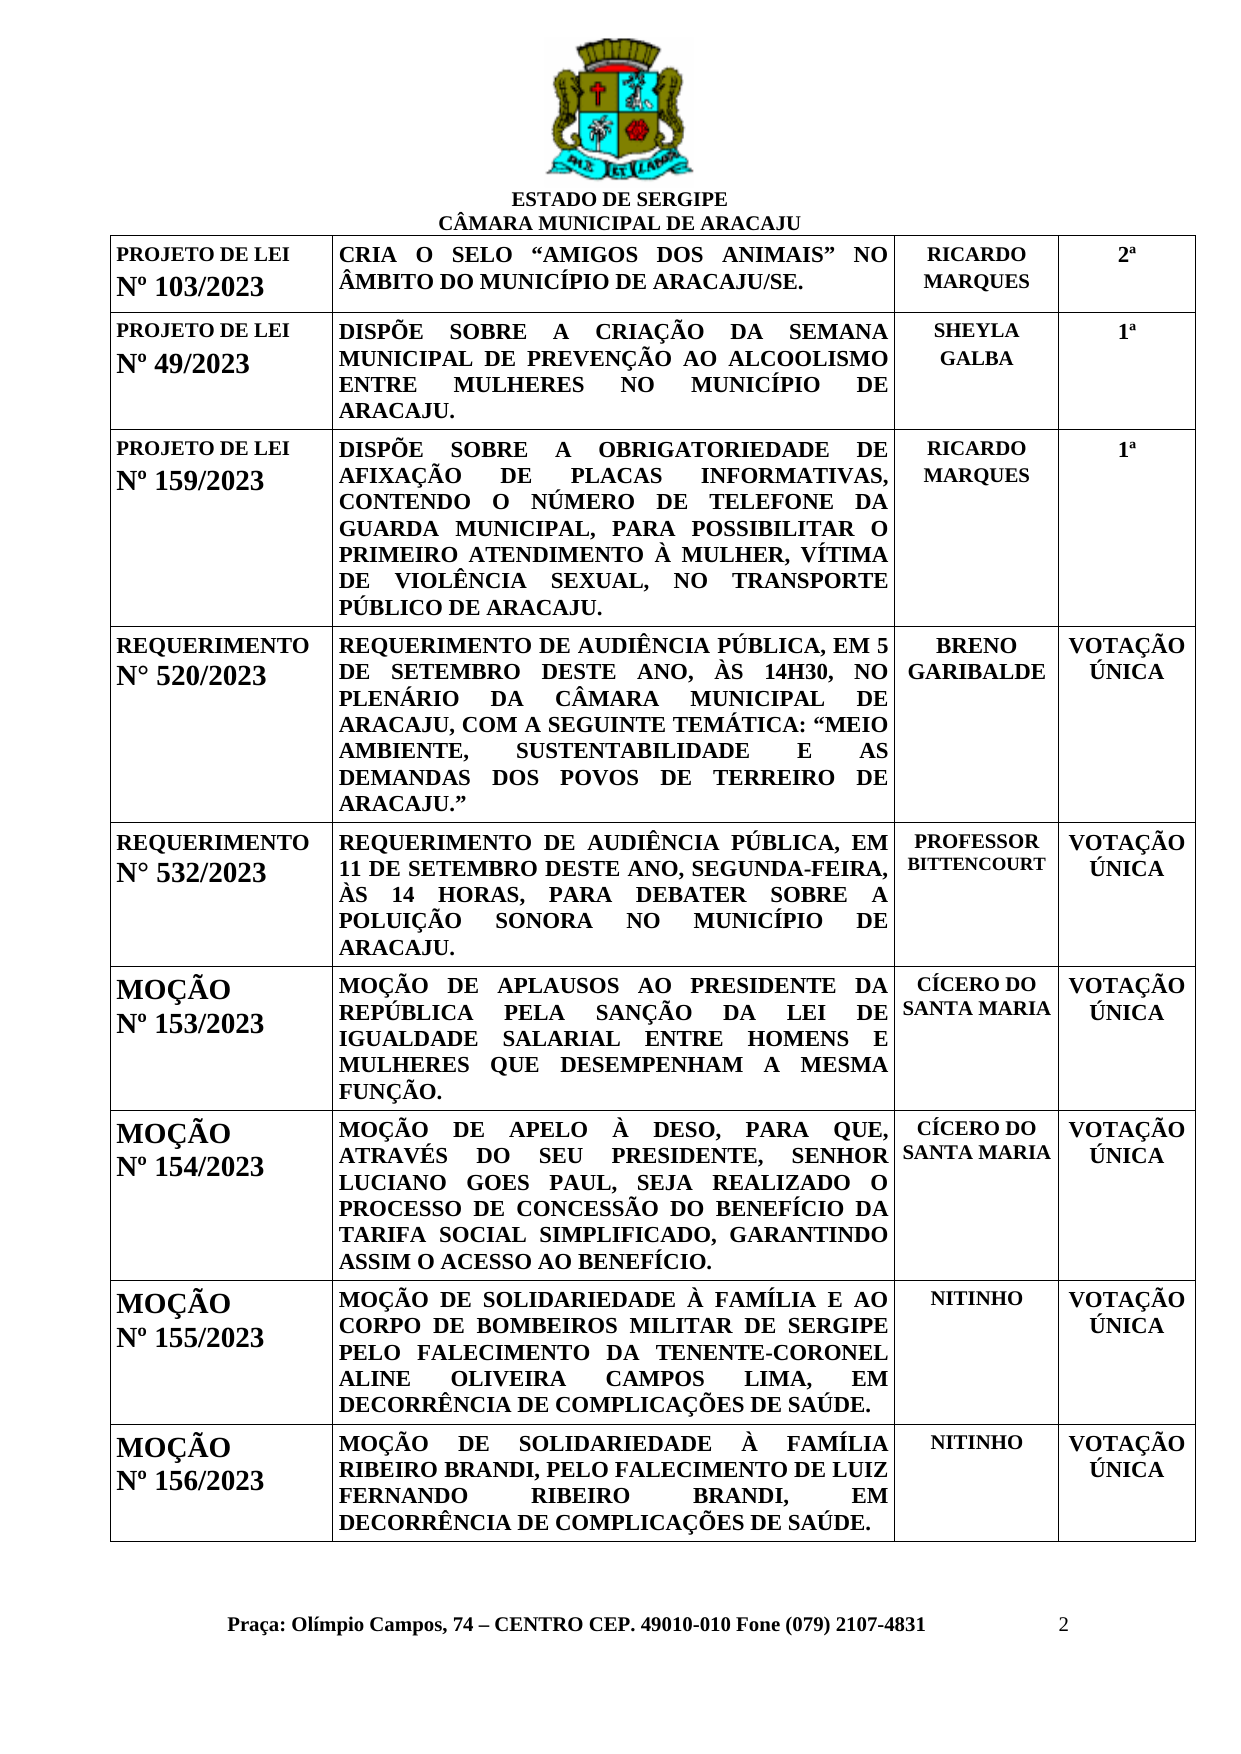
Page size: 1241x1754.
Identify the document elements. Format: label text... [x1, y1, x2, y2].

table_cell CÍCERO DO SANTA MARIA [895, 1111, 1058, 1280]
table_cell MOÇÃO DE SOLIDARIEDADE À FAMÍLIA E AO CORPO DE BOMBEIROS MILITAR DE SERGIPE PELO FALECIMENTO DA TENENTE-CORONEL ALINE OLIVEIRA CAMPOS LIMA, EM DECORRÊNCIA DE COMPLICAÇÕES DE SAÚDE. [333, 1281, 894, 1424]
table_cell PROFESSOR BITTENCOURT [895, 823, 1058, 966]
table_cell 1ª [1059, 430, 1195, 626]
table_cell REQUERIMENTO DE AUDIÊNCIA PÚBLICA, EM 11 DE SETEMBRO DESTE ANO, SEGUNDA-FEIRA, ÀS 14 HORAS, PARA DEBATER SOBRE A POLUIÇÃO SONORA NO MUNICÍPIO DE ARACAJU. [333, 823, 894, 966]
table_cell CRIA O SELO “AMIGOS DOS ANIMAIS” NO ÂMBITO DO MUNICÍPIO DE ARACAJU/SE. [333, 236, 894, 312]
table_cell PROJETO DE LEI Nº 103/2023 [111, 236, 332, 312]
table_cell MOÇÃO Nº 156/2023 [111, 1425, 332, 1541]
table_cell 1ª [1059, 313, 1195, 429]
table_cell PROJETO DE LEI Nº 159/2023 [111, 430, 332, 626]
table_cell MOÇÃO Nº 153/2023 [111, 967, 332, 1110]
table_cell PROJETO DE LEI Nº 49/2023 [111, 313, 332, 429]
table_cell VOTAÇÃO ÚNICA [1059, 1281, 1195, 1424]
table_cell MOÇÃO Nº 155/2023 [111, 1281, 332, 1424]
table_cell RICARDO MARQUES [895, 236, 1058, 312]
table_cell VOTAÇÃO ÚNICA [1059, 1111, 1195, 1280]
table_cell NITINHO [895, 1425, 1058, 1541]
table_cell REQUERIMENTO N° 520/2023 [111, 627, 332, 822]
table_cell VOTAÇÃO ÚNICA [1059, 627, 1195, 822]
table_cell CÍCERO DO SANTA MARIA [895, 967, 1058, 1110]
table_cell MOÇÃO DE SOLIDARIEDADE À FAMÍLIA RIBEIRO BRANDI, PELO FALECIMENTO DE LUIZ FERNANDO RIBEIRO BRANDI, EM DECORRÊNCIA DE COMPLICAÇÕES DE SAÚDE. [333, 1425, 894, 1541]
table_cell DISPÕE SOBRE A OBRIGATORIEDADE DE AFIXAÇÃO DE PLACAS INFORMATIVAS, CONTENDO O NÚMERO DE TELEFONE DA GUARDA MUNICIPAL, PARA POSSIBILITAR O PRIMEIRO ATENDIMENTO À MULHER, VÍTIMA DE VIOLÊNCIA SEXUAL, NO TRANSPORTE PÚBLICO DE ARACAJU. [333, 430, 894, 626]
table_cell 2ª [1059, 236, 1195, 312]
table_cell VOTAÇÃO ÚNICA [1059, 967, 1195, 1110]
table_cell RICARDO MARQUES [895, 430, 1058, 626]
table_cell DISPÕE SOBRE A CRIAÇÃO DA SEMANA MUNICIPAL DE PREVENÇÃO AO ALCOOLISMO ENTRE MULHERES NO MUNICÍPIO DE ARACAJU. [333, 313, 894, 429]
table_cell VOTAÇÃO ÚNICA [1059, 1425, 1195, 1541]
table_cell VOTAÇÃO ÚNICA [1059, 823, 1195, 966]
table_cell MOÇÃO DE APELO À DESO, PARA QUE, ATRAVÉS DO SEU PRESIDENTE, SENHOR LUCIANO GOES PAUL, SEJA REALIZADO O PROCESSO DE CONCESSÃO DO BENEFÍCIO DA TARIFA SOCIAL SIMPLIFICADO, GARANTINDO ASSIM O ACESSO AO BENEFÍCIO. [333, 1111, 894, 1280]
table_cell MOÇÃO DE APLAUSOS AO PRESIDENTE DA REPÚBLICA PELA SANÇÃO DA LEI DE IGUALDADE SALARIAL ENTRE HOMENS E MULHERES QUE DESEMPENHAM A MESMA FUNÇÃO. [333, 967, 894, 1110]
table_cell REQUERIMENTO DE AUDIÊNCIA PÚBLICA, EM 5 DE SETEMBRO DESTE ANO, ÀS 14H30, NO PLENÁRIO DA CÂMARA MUNICIPAL DE ARACAJU, COM A SEGUINTE TEMÁTICA: “MEIO AMBIENTE, SUSTENTABILIDADE E AS DEMANDAS DOS POVOS DE TERREIRO DE ARACAJU.” [333, 627, 894, 822]
table_cell NITINHO [895, 1281, 1058, 1424]
table_cell MOÇÃO Nº 154/2023 [111, 1111, 332, 1280]
table_cell BRENO GARIBALDE [895, 627, 1058, 822]
table_cell SHEYLA GALBA [895, 313, 1058, 429]
table_cell REQUERIMENTO N° 532/2023 [111, 823, 332, 966]
